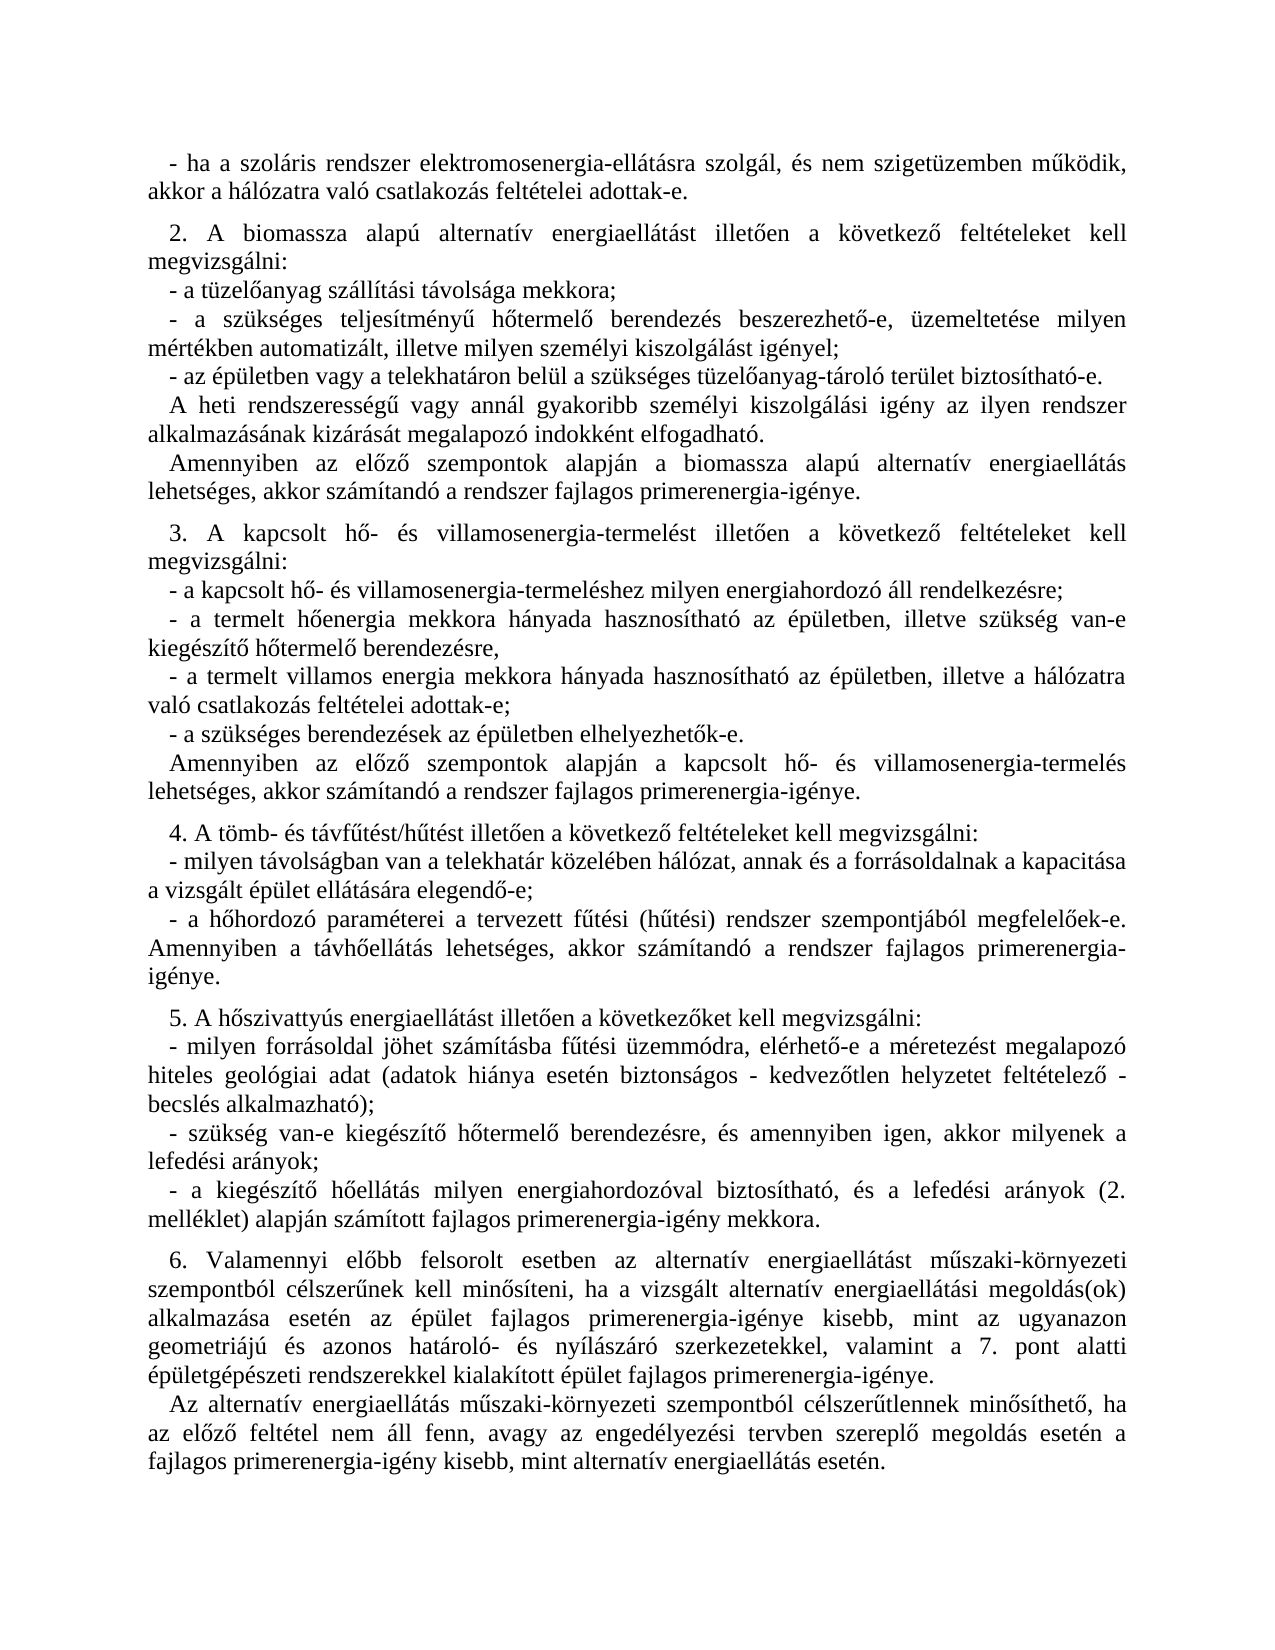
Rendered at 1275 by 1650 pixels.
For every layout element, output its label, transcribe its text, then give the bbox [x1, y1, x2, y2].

text Amennyiben az előző szempontok alapján a biomassza alapú alternatív energiaellátás lehetséges, akkor számítandó a rendszer fajlagos primerenergia-igénye. [148, 448, 1127, 505]
text Az alternatív energiaellátás műszaki-környezeti szempontból célszerűtlennek minősíthető, ha az előző feltétel nem áll fenn, avagy az engedélyezési tervben szereplő megoldás esetén a fajlagos primerenergia-igény kisebb, mint alternatív energiaellátás esetén. [148, 1389, 1127, 1475]
text - a kapcsolt hő- és villamosenergia-termeléshez milyen energiahordozó áll rendelkezésre; [148, 575, 1127, 604]
text - a szükséges berendezések az épületben elhelyezhetők-e. [148, 719, 1127, 748]
text 5. A hőszivattyús energiaellátást illetően a következőket kell megvizsgálni: [148, 1003, 1127, 1031]
text 6. Valamennyi előbb felsorolt esetben az alternatív energiaellátást műszaki-környezeti szempontból célszerűnek kell minősíteni, ha a vizsgált alternatív energiaellátási megoldás(ok) alkalmazása esetén az épület fajlagos primerenergia-igénye kisebb, mint az ugyanazon geometriájú és azonos határoló- és nyílászáró szerkezetekkel, valamint a 7. pont alatti épületgépészeti rendszerekkel kialakított épület fajlagos primerenergia-igénye. [148, 1245, 1127, 1389]
text 4. A tömb- és távfűtést/hűtést illetően a következő feltételeket kell megvizsgálni: [148, 818, 1127, 846]
text - a hőhordozó paraméterei a tervezett fűtési (hűtési) rendszer szempontjából megfelelőek-e. Amennyiben a távhőellátás lehetséges, akkor számítandó a rendszer fajlagos primerenergia-igénye. [148, 904, 1127, 990]
text - az épületben vagy a telekhatáron belül a szükséges tüzelőanyag-tároló terület biztosítható-e. [148, 361, 1127, 390]
text - a termelt villamos energia mekkora hányada hasznosítható az épületben, illetve a hálózatra való csatlakozás feltételei adottak-e; [148, 661, 1127, 719]
text 2. A biomassza alapú alternatív energiaellátást illetően a következő feltételeket kell megvizsgálni: [148, 218, 1127, 275]
text Amennyiben az előző szempontok alapján a kapcsolt hő- és villamosenergia-termelés lehetséges, akkor számítandó a rendszer fajlagos primerenergia-igénye. [148, 748, 1127, 805]
text - ha a szoláris rendszer elektromosenergia-ellátásra szolgál, és nem szigetüzemben működik, akkor a hálózatra való csatlakozás feltételei adottak-e. [148, 148, 1127, 205]
text - szükség van-e kiegészítő hőtermelő berendezésre, és amennyiben igen, akkor milyenek a lefedési arányok; [148, 1118, 1127, 1175]
text 3. A kapcsolt hő- és villamosenergia-termelést illetően a következő feltételeket kell megvizsgálni: [148, 518, 1127, 575]
text - milyen forrásoldal jöhet számításba fűtési üzemmódra, elérhető-e a méretezést megalapozó hiteles geológiai adat (adatok hiánya esetén biztonságos - kedvezőtlen helyzetet feltételező - becslés alkalmazható); [148, 1031, 1127, 1118]
text - a termelt hőenergia mekkora hányada hasznosítható az épületben, illetve szükség van-e kiegészítő hőtermelő berendezésre, [148, 604, 1127, 661]
text - a szükséges teljesítményű hőtermelő berendezés beszerezhető-e, üzemeltetése milyen mértékben automatizált, illetve milyen személyi kiszolgálást igényel; [148, 304, 1127, 361]
text - a tüzelőanyag szállítási távolsága mekkora; [148, 275, 1127, 304]
text - a kiegészítő hőellátás milyen energiahordozóval biztosítható, és a lefedési arányok (2. melléklet) alapján számított fajlagos primerenergia-igény mekkora. [148, 1175, 1127, 1233]
text - milyen távolságban van a telekhatár közelében hálózat, annak és a forrásoldalnak a kapacitása a vizsgált épület ellátására elegendő-e; [148, 846, 1127, 904]
text A heti rendszerességű vagy annál gyakoribb személyi kiszolgálási igény az ilyen rendszer alkalmazásának kizárását megalapozó indokként elfogadható. [148, 390, 1127, 448]
